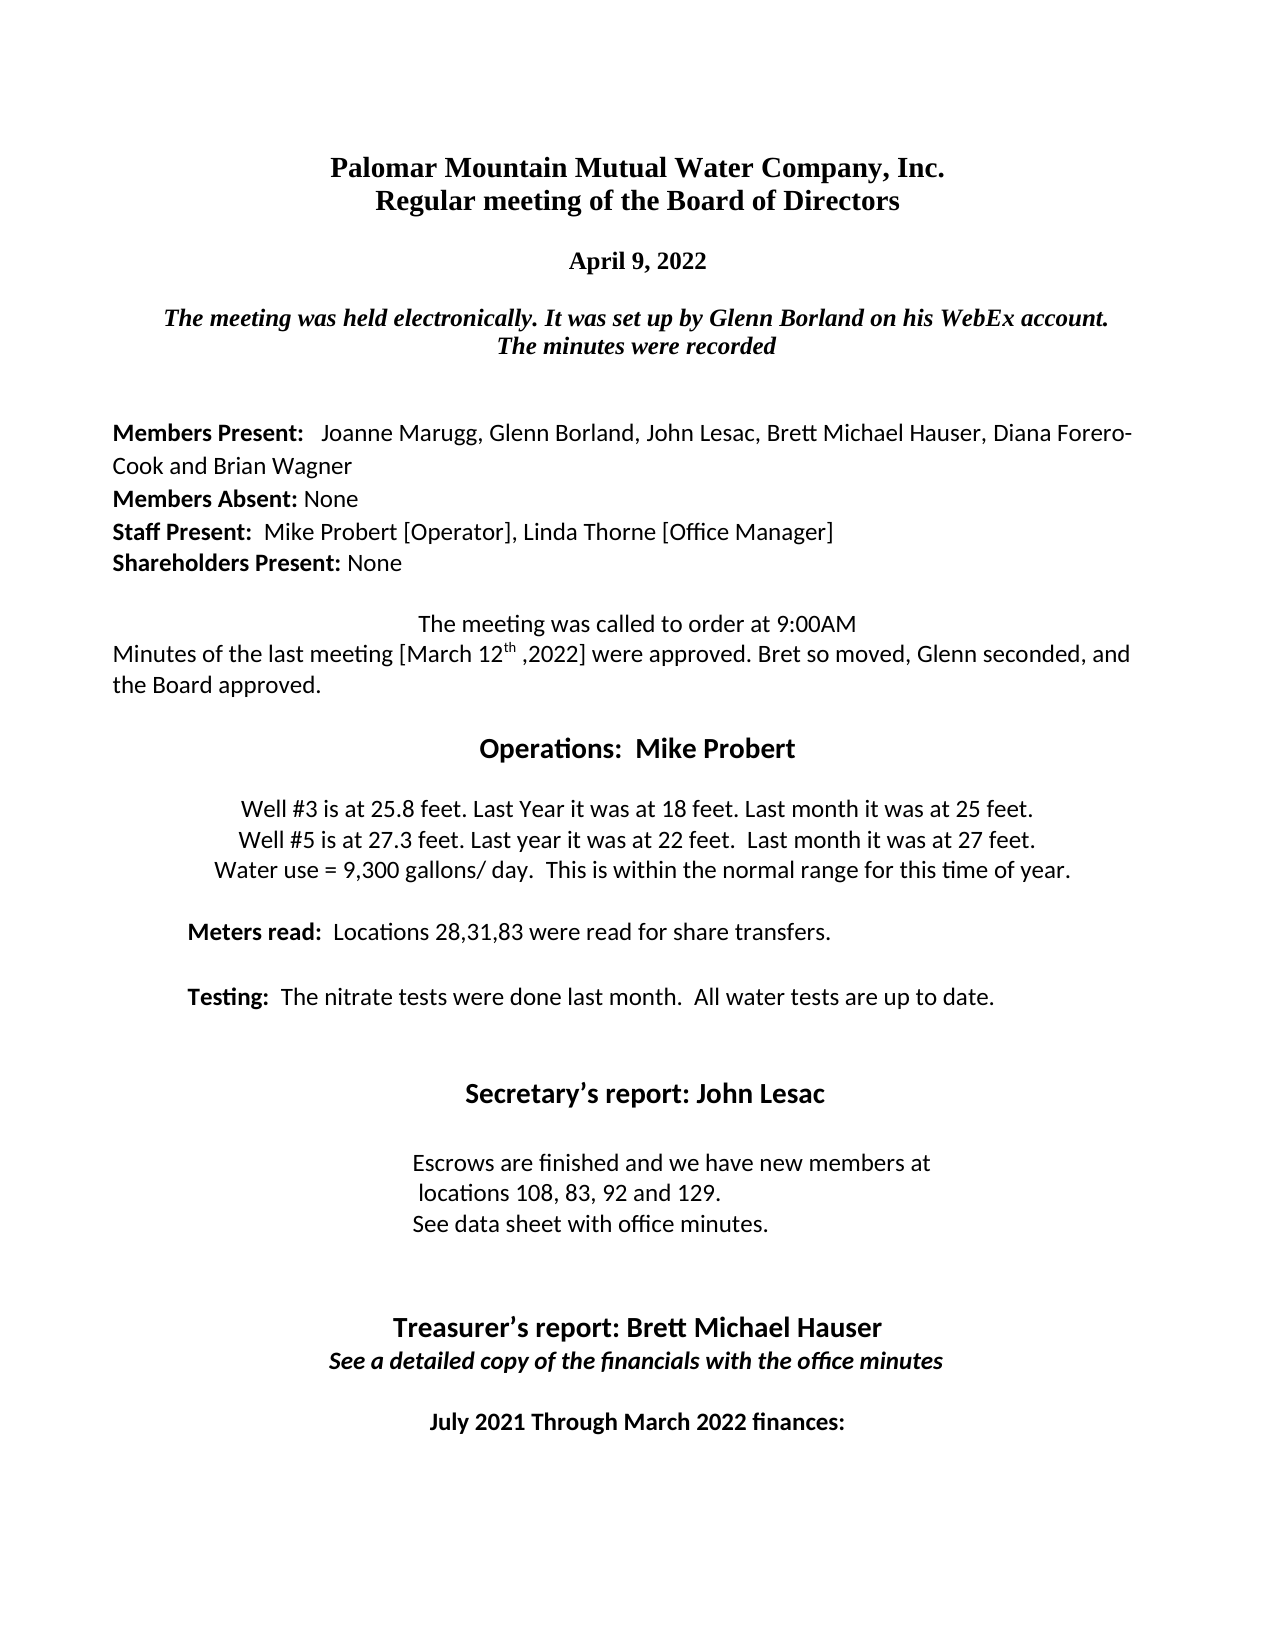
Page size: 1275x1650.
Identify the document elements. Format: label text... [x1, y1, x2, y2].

text Meters read: Locations 28,31,83 were read for share transfers. [187, 916, 1162, 946]
text Minutes of the last meeting [March 12th ,2022] were approved. Bret so moved, Glenn seconded, and the Board approved. [112, 638, 1162, 699]
text Members Absent: None [112, 483, 1162, 514]
text Escrows are finished and we have new members at [337, 1147, 1162, 1177]
text The meeting was called to order at 9:00AM [112, 608, 1162, 638]
text locations 108, 83, 92 and 129. [337, 1177, 1162, 1208]
text Staff Present: Mike Probert [Operator], Linda Thorne [Office Manager] [112, 516, 1162, 547]
text Secretary’s report: John Lesac [337, 1076, 1162, 1111]
text Operations: Mike Probert [112, 730, 1162, 766]
text Well #5 is at 27.3 feet. Last year it was at 22 feet. Last month it was at 27 feet. [112, 824, 1162, 855]
text Treasurer’s report: Brett Michael Hauser [112, 1309, 1162, 1345]
text Regular meeting of the Board of Directors [112, 183, 1162, 217]
text Well #3 is at 25.8 feet. Last Year it was at 18 feet. Last month it was at 25 feet. [112, 794, 1162, 824]
text The minutes were recorded [112, 331, 1162, 360]
text April 9, 2022 [112, 246, 1162, 274]
text See a detailed copy of the financials with the office minutes [112, 1345, 1162, 1376]
text Palomar Mountain Mutual Water Company, Inc. [112, 150, 1162, 183]
text July 2021 Through March 2022 finances: [112, 1406, 1162, 1437]
text Members Present: Joanne Marugg, Glenn Borland, John Lesac, Brett Michael Hauser, Diana Forero-Cook and Brian Wagner [112, 418, 1162, 481]
text Testing: The nitrate tests were done last month. All water tests are up to date. [187, 982, 1162, 1012]
text The meeting was held electronically. It was set up by Glenn Borland on his WebEx account. [112, 303, 1162, 331]
text Shareholders Present: None [112, 547, 1162, 577]
text Water use = 9,300 gallons/ day. This is within the normal range for this time of year. [112, 855, 1162, 885]
text See data sheet with office minutes. [337, 1208, 1162, 1238]
